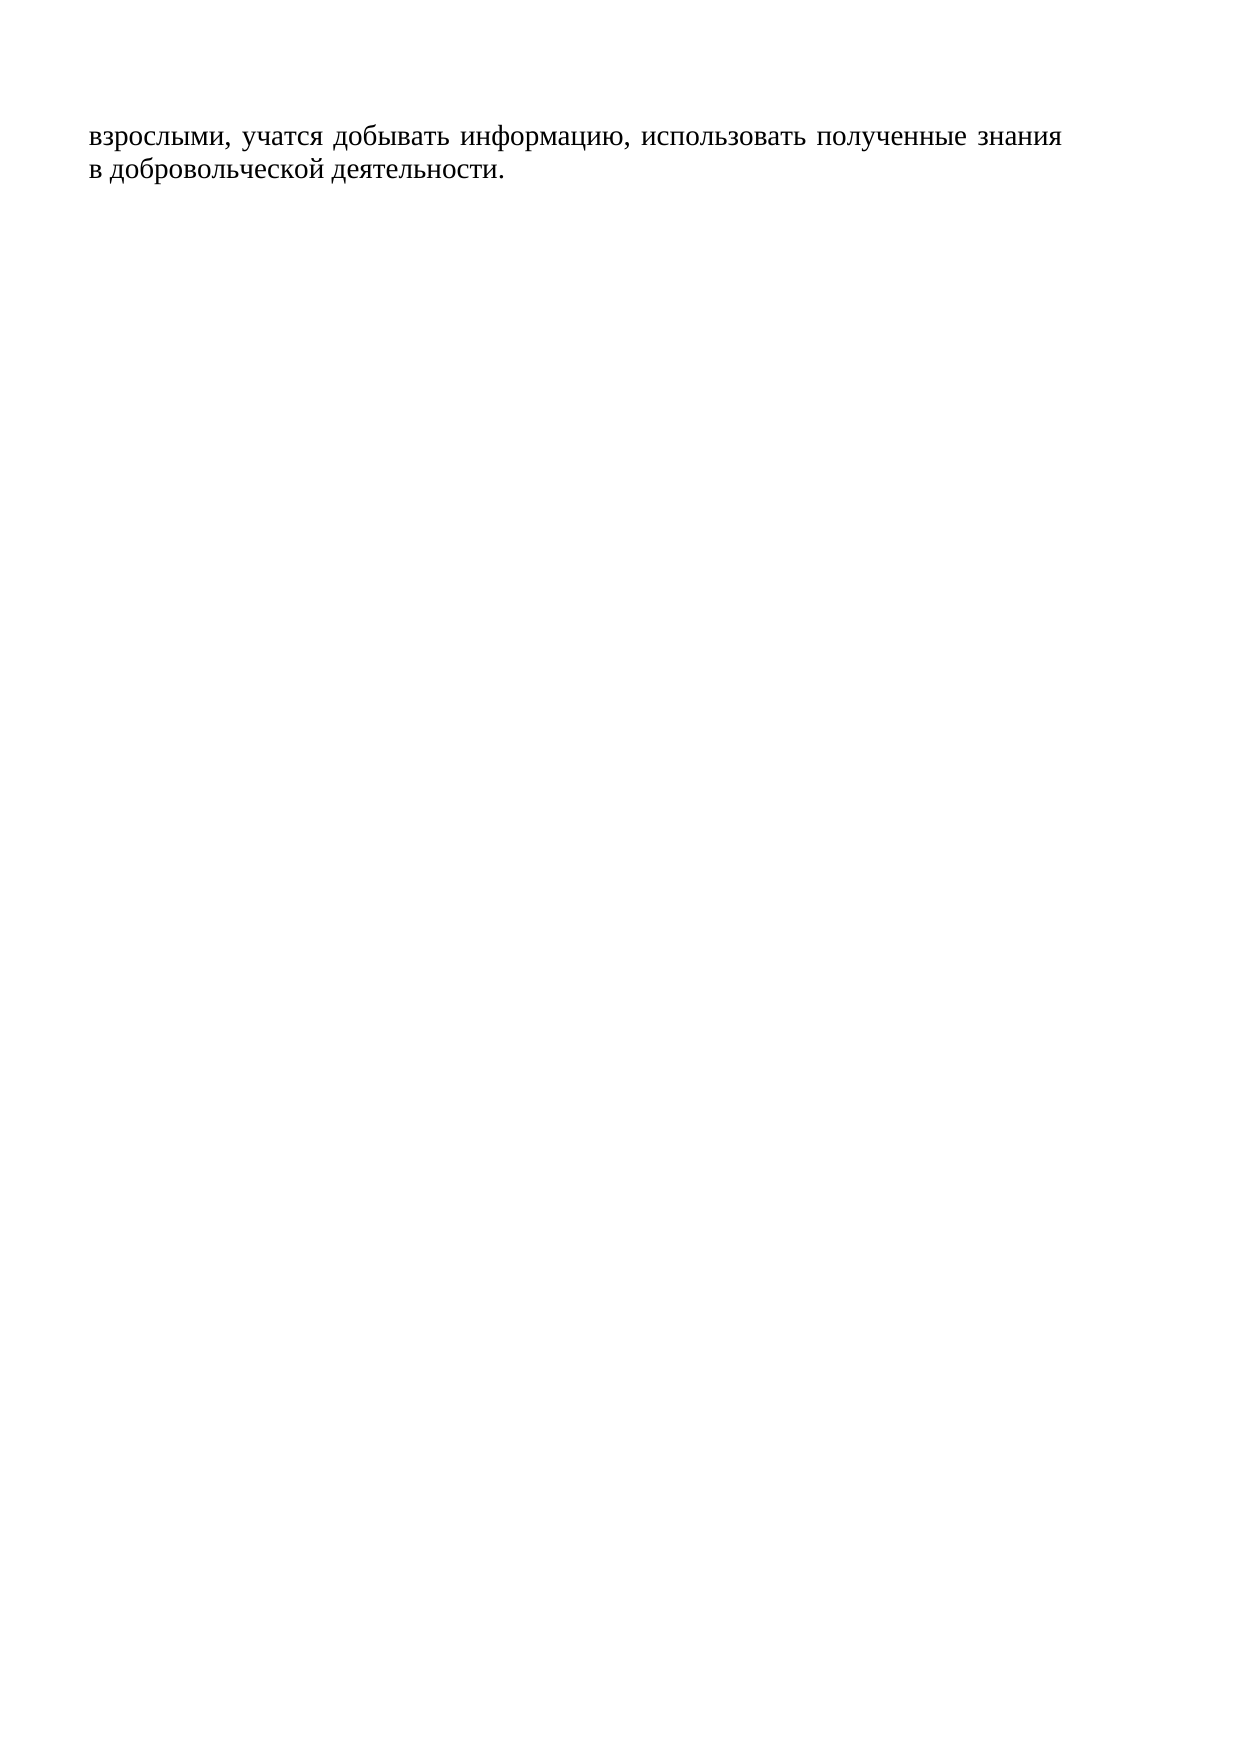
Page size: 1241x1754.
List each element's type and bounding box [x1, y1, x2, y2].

text [89, 118, 1063, 185]
